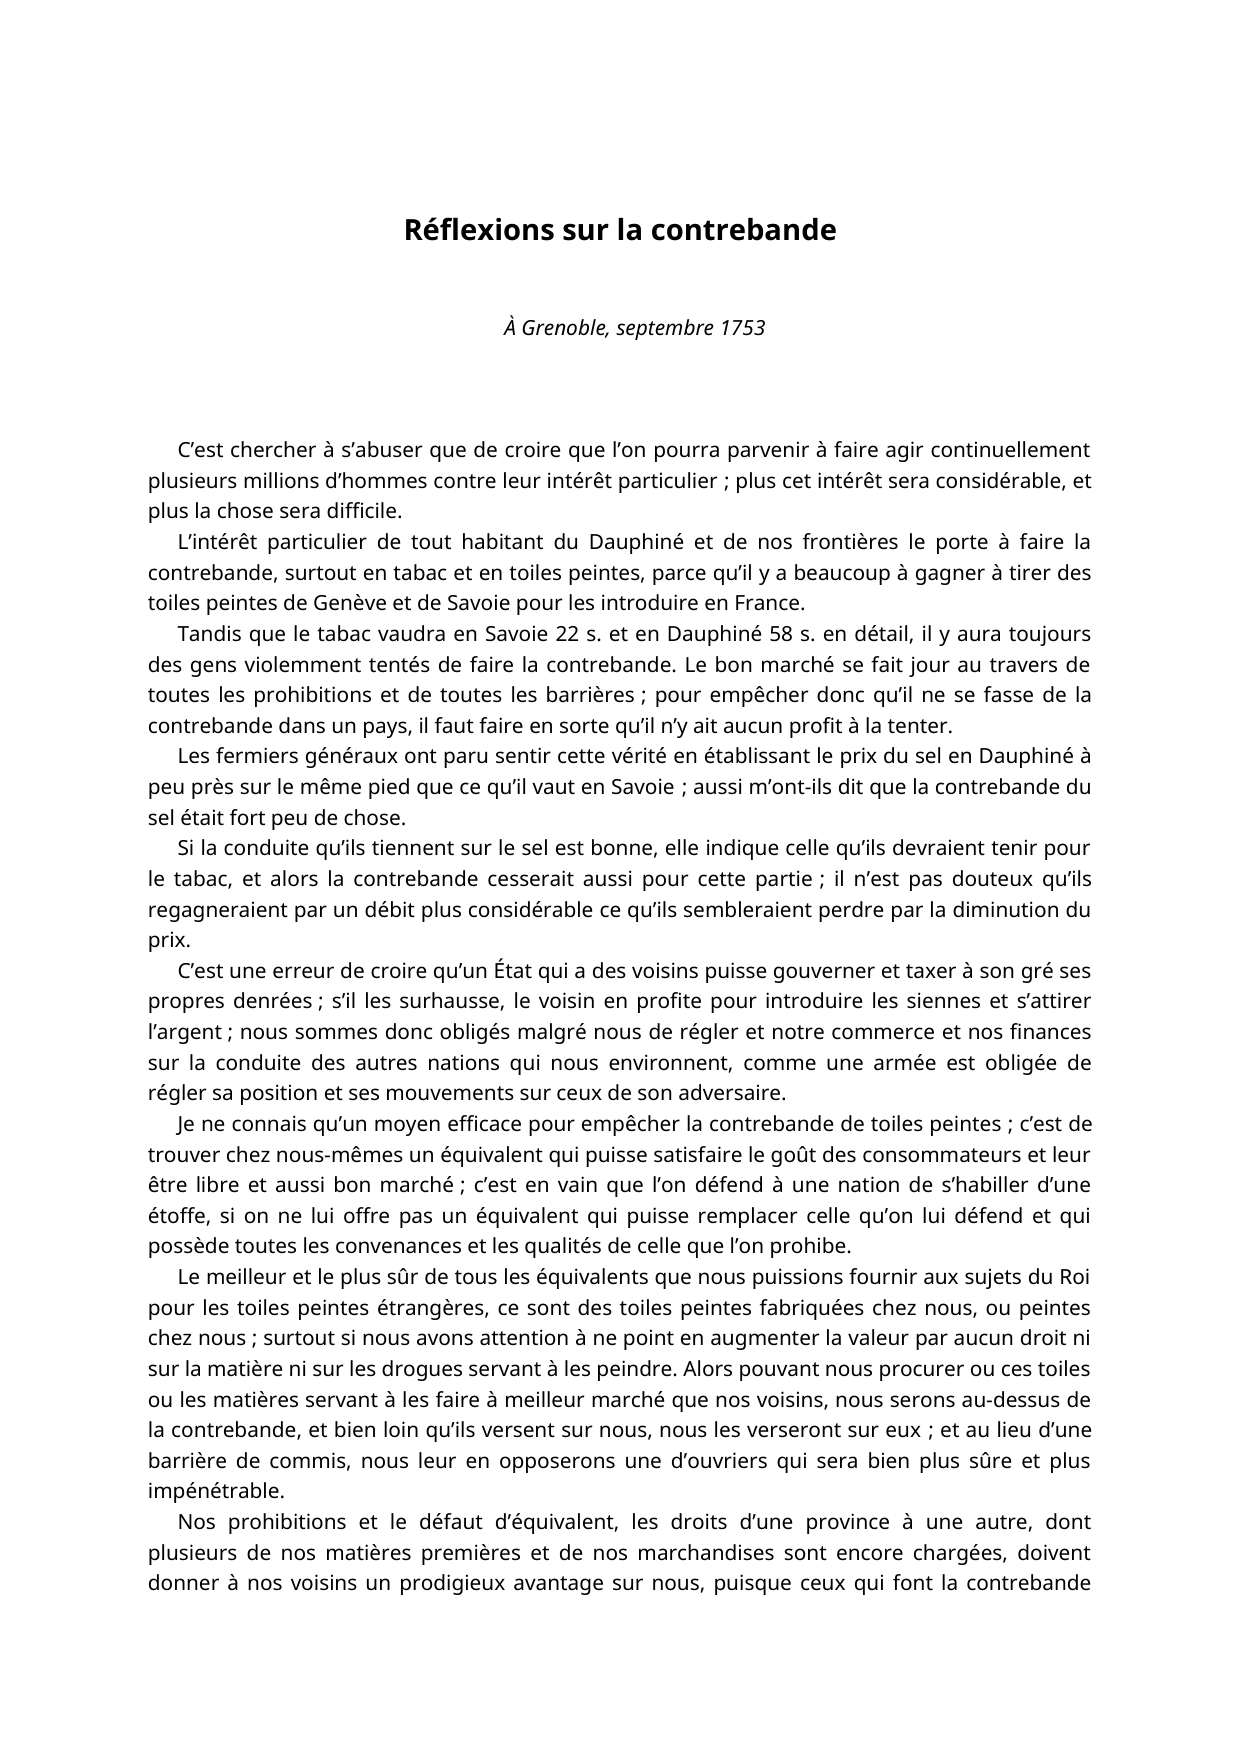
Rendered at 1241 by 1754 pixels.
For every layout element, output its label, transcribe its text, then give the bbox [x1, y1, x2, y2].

text C’est chercher à s’abuser que de croire que l’on pourra parvenir à faire agir continuellement plusieurs millions d’hommes contre leur intérêt particulier ; plus cet intérêt sera considérable, et plus la chose sera difficile. [148, 435, 1093, 525]
subtitle Réflexions sur la contrebande [148, 209, 1093, 248]
text C’est une erreur de croire qu’un État qui a des voisins puisse gouverner et taxer à son gré ses propres denrées ; s’il les surhausse, le voisin en profite pour introduire les siennes et s’attirer l’argent ; nous sommes donc obligés malgré nous de régler et notre commerce et nos finances sur la conduite des autres nations qui nous environnent, comme une armée est obligée de régler sa position et ses mouvements sur ceux de son adversaire. [148, 956, 1093, 1107]
text Je ne connais qu’un moyen efficace pour empêcher la contrebande de toiles peintes ; c’est de trouver chez nous-mêmes un équivalent qui puisse satisfaire le goût des consommateurs et leur être libre et aussi bon marché ; c’est en vain que l’on défend à une nation de s’habiller d’une étoffe, si on ne lui offre pas un équivalent qui puisse remplacer celle qu’on lui défend et qui possède toutes les convenances et les qualités de celle que l’on prohibe. [148, 1109, 1093, 1260]
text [148, 1507, 1093, 1597]
text À Grenoble, septembre 1753 [148, 313, 1093, 341]
text Le meilleur et le plus sûr de tous les équivalents que nous puissions fournir aux sujets du Roi pour les toiles peintes étrangères, ce sont des toiles peintes fabriquées chez nous, ou peintes chez nous ; surtout si nous avons attention à ne point en augmenter la valeur par aucun droit ni sur la matière ni sur les drogues servant à les peindre. Alors pouvant nous procurer ou ces toiles ou les matières servant à les faire à meilleur marché que nos voisins, nous serons au-dessus de la contrebande, et bien loin qu’ils versent sur nous, nous les verseront sur eux ; et au lieu d’une barrière de commis, nous leur en opposerons une d’ouvriers qui sera bien plus sûre et plus impénétrable. [148, 1262, 1093, 1505]
text Les fermiers généraux ont paru sentir cette vérité en établissant le prix du sel en Dauphiné à peu près sur le même pied que ce qu’il vaut en Savoie ; aussi m’ont-ils dit que la contrebande du sel était fort peu de chose. [148, 742, 1093, 831]
text Tandis que le tabac vaudra en Savoie 22 s. et en Dauphiné 58 s. en détail, il y aura toujours des gens violemment tentés de faire la contrebande. Le bon marché se fait jour au travers de toutes les prohibitions et de toutes les barrières ; pour empêcher donc qu’il ne se fasse de la contrebande dans un pays, il faut faire en sorte qu’il n’y ait aucun profit à la tenter. [148, 619, 1093, 739]
text Si la conduite qu’ils tiennent sur le sel est bonne, elle indique celle qu’ils devraient tenir pour le tabac, et alors la contrebande cesserait aussi pour cette partie ; il n’est pas douteux qu’ils regagneraient par un débit plus considérable ce qu’ils sembleraient perdre par la diminution du prix. [148, 833, 1093, 954]
text L’intérêt particulier de tout habitant du Dauphiné et de nos frontières le porte à faire la contrebande, surtout en tabac et en toiles peintes, parce qu’il y a beaucoup à gagner à tirer des toiles peintes de Genève et de Savoie pour les introduire en France. [148, 527, 1093, 617]
